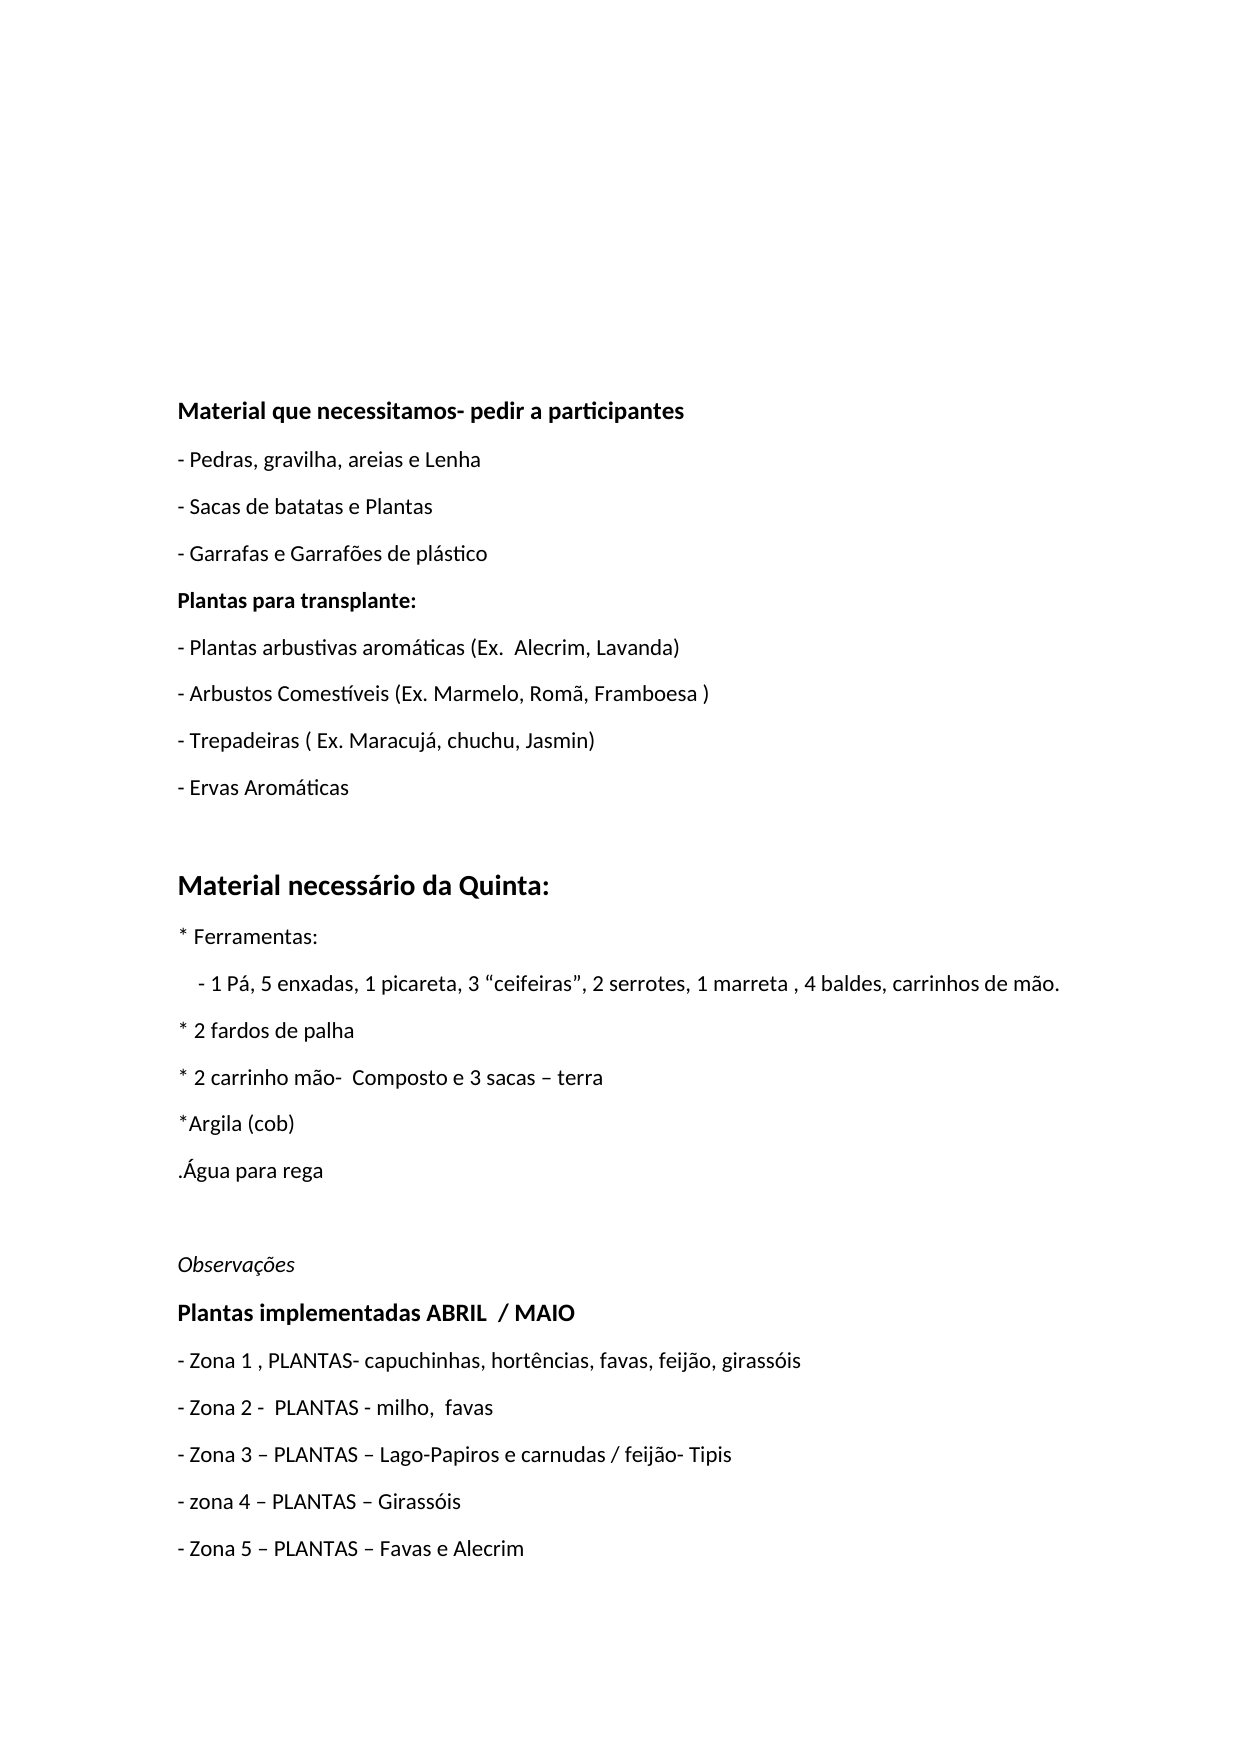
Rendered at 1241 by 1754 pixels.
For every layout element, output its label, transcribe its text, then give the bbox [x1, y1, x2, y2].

text *Argila (cob) [177, 1109, 1063, 1138]
text - zona 4 – PLANTAS – Girassóis [177, 1487, 1063, 1515]
text - 1 Pá, 5 enxadas, 1 picareta, 3 “ceifeiras”, 2 serrotes, 1 marreta , 4 baldes, carrinhos de mão. [177, 969, 1063, 997]
text - Zona 3 – PLANTAS – Lago-Papiros e carnudas / feijão- Tipis [177, 1440, 1063, 1468]
text - Sacas de batatas e Plantas [177, 492, 1063, 520]
text - Garrafas e Garrafões de plástico [177, 539, 1063, 567]
text Material necessário da Quinta: [177, 867, 1063, 903]
text - Arbustos Comestíveis (Ex. Marmelo, Romã, Framboesa ) [177, 679, 1063, 707]
text * 2 fardos de palha [177, 1016, 1063, 1044]
text - Zona 1 , PLANTAS- capuchinhas, hortências, favas, feijão, girassóis [177, 1347, 1063, 1375]
text .Água para rega [177, 1156, 1063, 1184]
text - Plantas arbustivas aromáticas (Ex. Alecrim, Lavanda) [177, 633, 1063, 661]
text Plantas implementadas ABRIL / MAIO [177, 1297, 1063, 1328]
text - Zona 5 – PLANTAS – Favas e Alecrim [177, 1534, 1063, 1562]
text Plantas para transplante: [177, 586, 1063, 614]
text * 2 carrinho mão- Composto e 3 sacas – terra [177, 1063, 1063, 1091]
text * Ferramentas: [177, 922, 1063, 950]
text - Pedras, gravilha, areias e Lenha [177, 445, 1063, 473]
text Material que necessitamos- pedir a participantes [177, 396, 1063, 426]
text - Ervas Aromáticas [177, 773, 1063, 801]
text Observações [177, 1250, 1063, 1278]
text - Zona 2 - PLANTAS - milho, favas [177, 1393, 1063, 1422]
text - Trepadeiras ( Ex. Maracujá, chuchu, Jasmin) [177, 726, 1063, 754]
